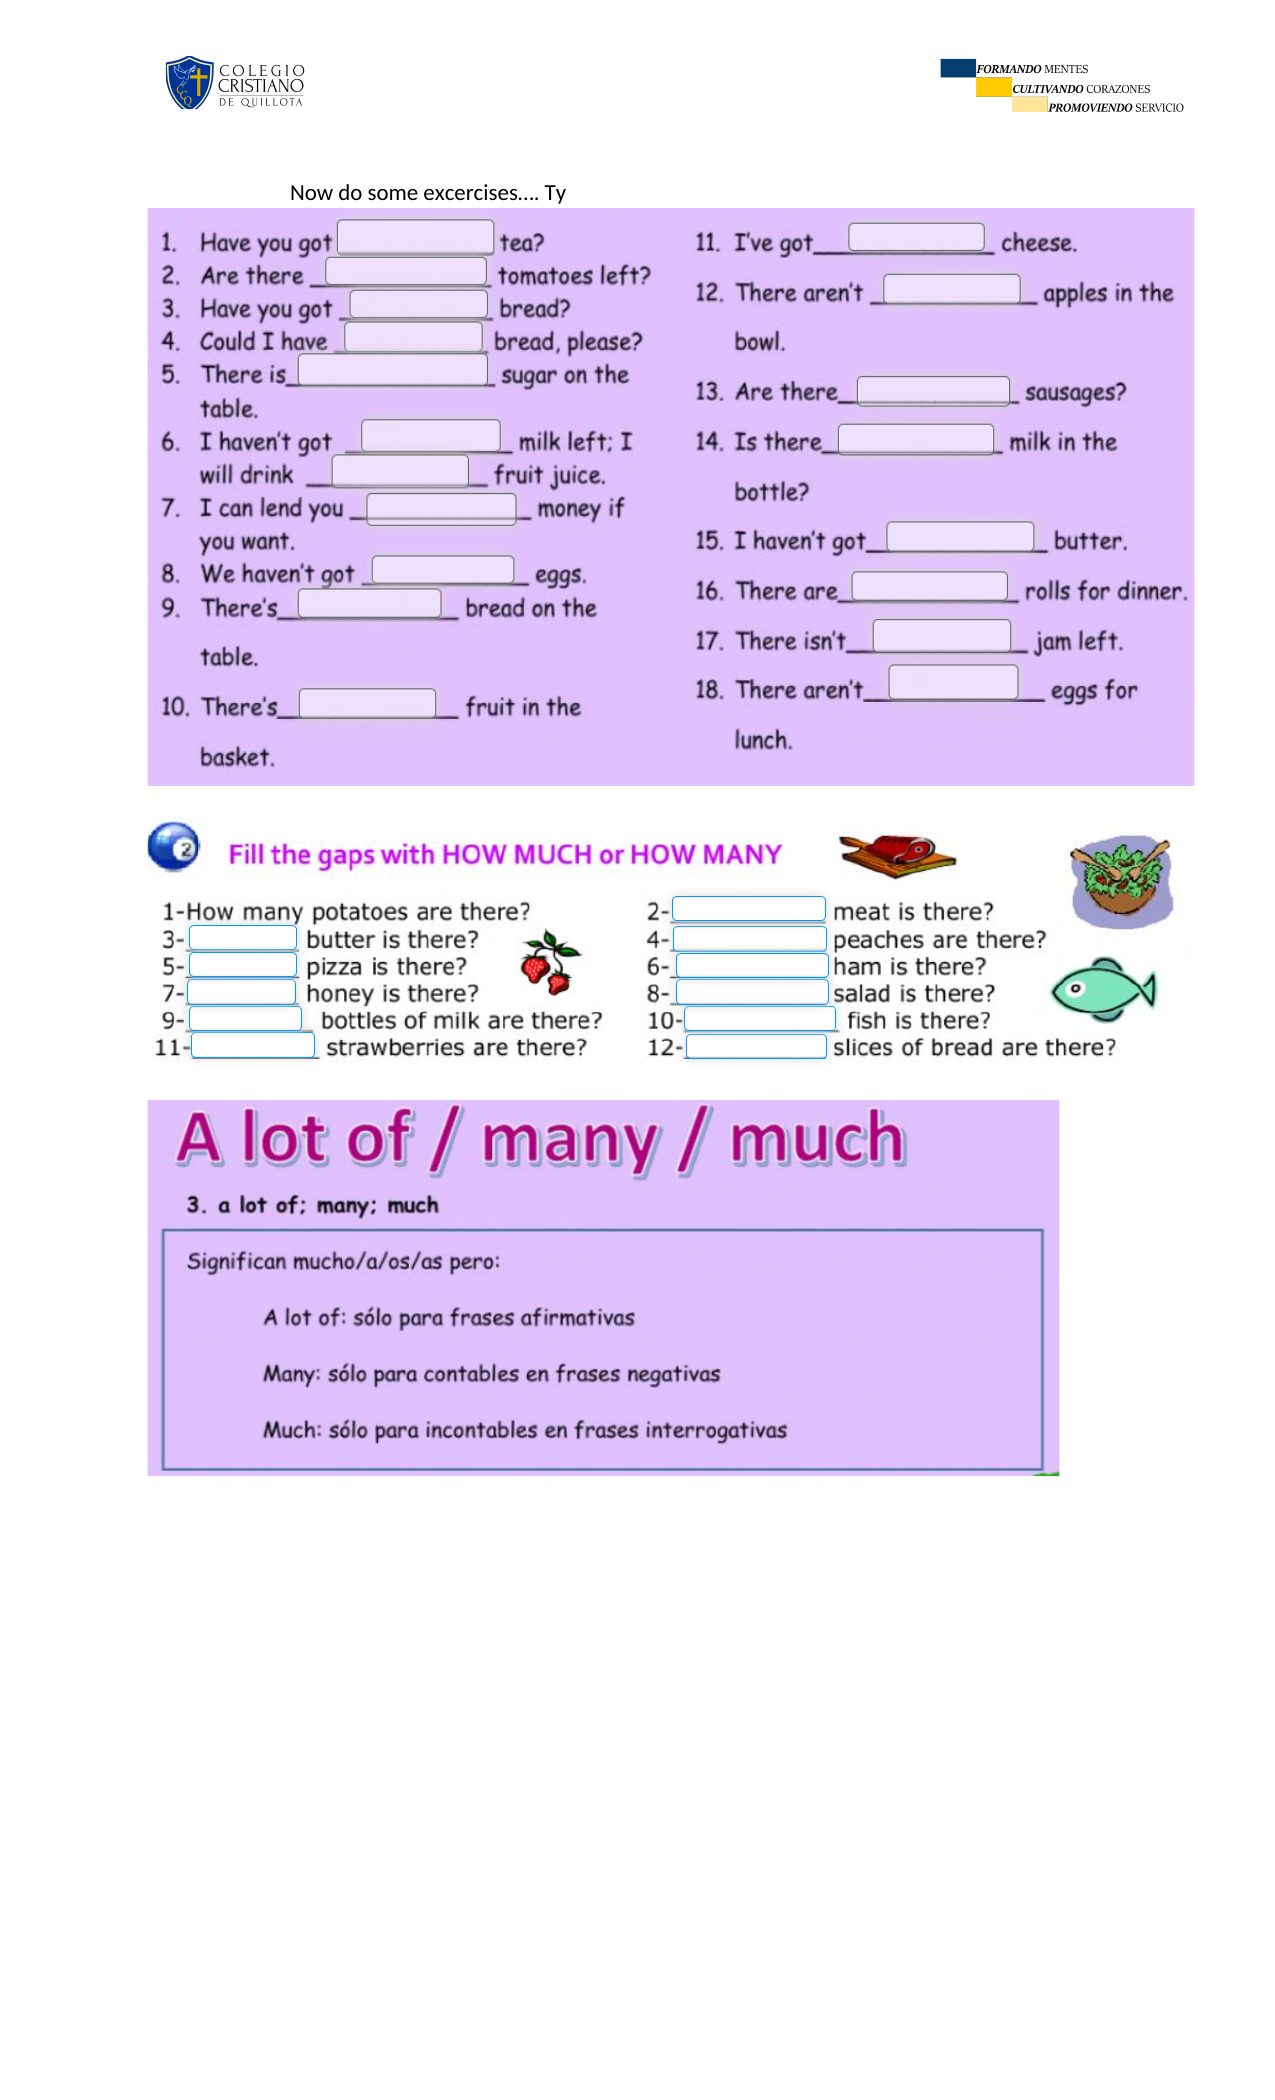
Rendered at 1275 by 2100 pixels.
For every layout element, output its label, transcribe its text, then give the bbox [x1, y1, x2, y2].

list Now do some excercises…. Ty [290, 178, 1098, 207]
picture [147, 1100, 1060, 1476]
picture [147, 817, 1191, 1068]
picture [940, 58, 1184, 112]
picture [147, 208, 1195, 786]
picture [165, 56, 310, 109]
